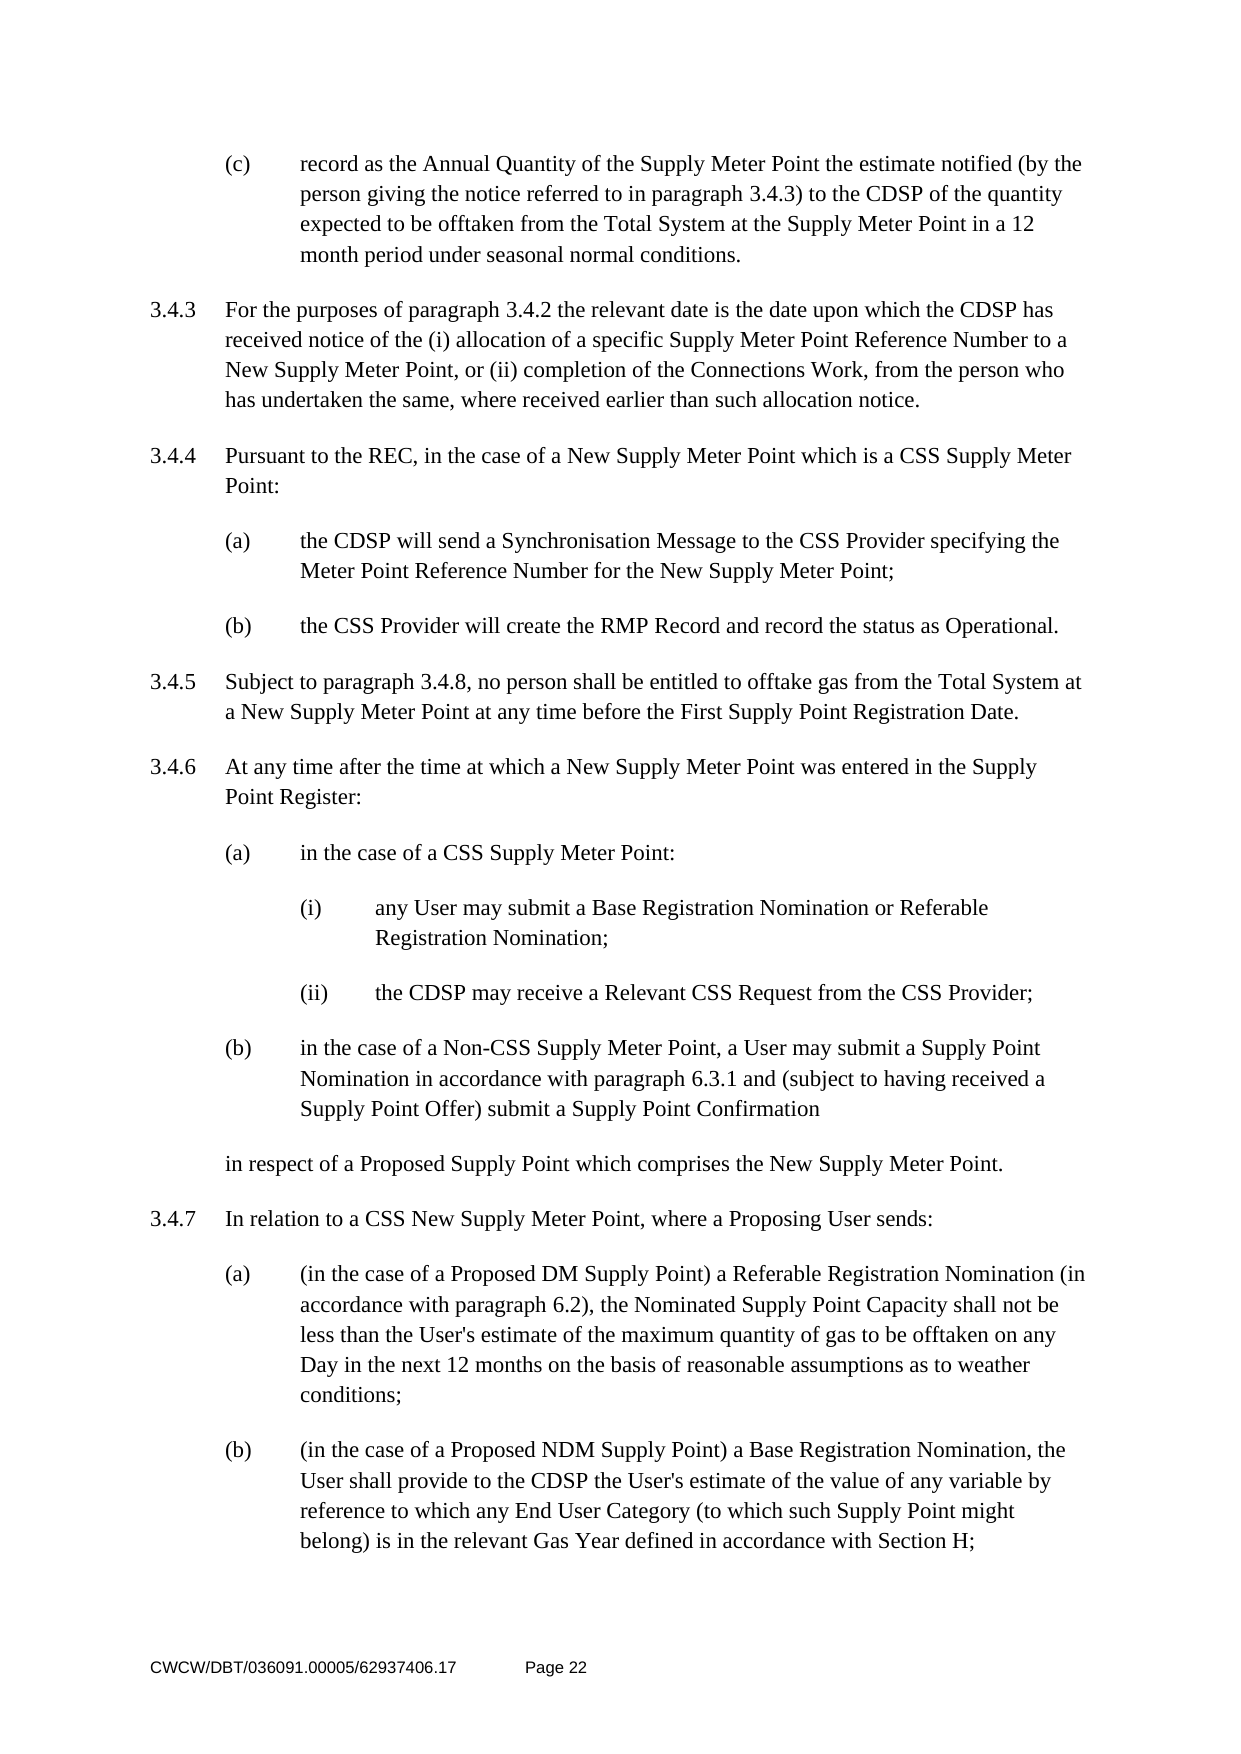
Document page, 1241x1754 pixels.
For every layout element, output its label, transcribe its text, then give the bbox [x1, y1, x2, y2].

text Subject to paragraph 3.4.8, no person shall be entitled to offtake gas from the Total System at a New Supply Meter Point at any time before the First Supply Point Registration Date. [150, 668, 1090, 724]
text the CDSP may receive a Relevant CSS Request from the CSS Provider; [300, 979, 1090, 1006]
text For the purposes of paragraph 3.4.2 the relevant date is the date upon which the CDSP has received notice of the (i) allocation of a specific Supply Meter Point Reference Number to a New Supply Meter Point, or (ii) completion of the Connections Work, from the person who has undertaken the same, where received earlier than such allocation notice. [150, 296, 1090, 413]
text record as the Annual Quantity of the Supply Meter Point the estimate notified (by the person giving the notice referred to in paragraph 3.4.3) to the CDSP of the quantity expected to be offtaken from the Total System at the Supply Meter Point in a 12 month period under seasonal normal conditions. [225, 150, 1090, 267]
text the CSS Provider will create the RMP Record and record the status as Operational. [225, 612, 1090, 639]
text in the case of a Non-CSS Supply Meter Point, a User may submit a Supply Point Nomination in accordance with paragraph 6.3.1 and (subject to having received a Supply Point Offer) submit a Supply Point Confirmation [225, 1034, 1090, 1121]
text (in the case of a Proposed NDM Supply Point) a Base Registration Nomination, the User shall provide to the CDSP the User's estimate of the value of any variable by reference to which any End User Category (to which such Supply Point might belong) is in the relevant Gas Year defined in accordance with Section H; [225, 1436, 1090, 1553]
text in the case of a CSS Supply Meter Point: [225, 838, 1090, 865]
text (in the case of a Proposed DM Supply Point) a Referable Registration Nomination (in accordance with paragraph 6.2), the Nominated Supply Point Capacity shall not be less than the User's estimate of the maximum quantity of gas to be offtaken on any Day in the next 12 months on the basis of reasonable assumptions as to weather conditions; [225, 1260, 1090, 1408]
text At any time after the time at which a New Supply Meter Point was entered in the Supply Point Register: [150, 753, 1090, 810]
text Pursuant to the REC, in the case of a New Supply Meter Point which is a CSS Supply Meter Point: [150, 442, 1090, 498]
text any User may submit a Base Registration Nomination or Referable Registration Nomination; [300, 894, 1090, 950]
text In relation to a CSS New Supply Meter Point, where a Proposing User sends: [150, 1205, 1090, 1232]
text the CDSP will send a Synchronisation Message to the CSS Provider specifying the Meter Point Reference Number for the New Supply Meter Point; [225, 527, 1090, 584]
text in respect of a Proposed Supply Point which comprises the New Supply Meter Point. [225, 1150, 1090, 1176]
